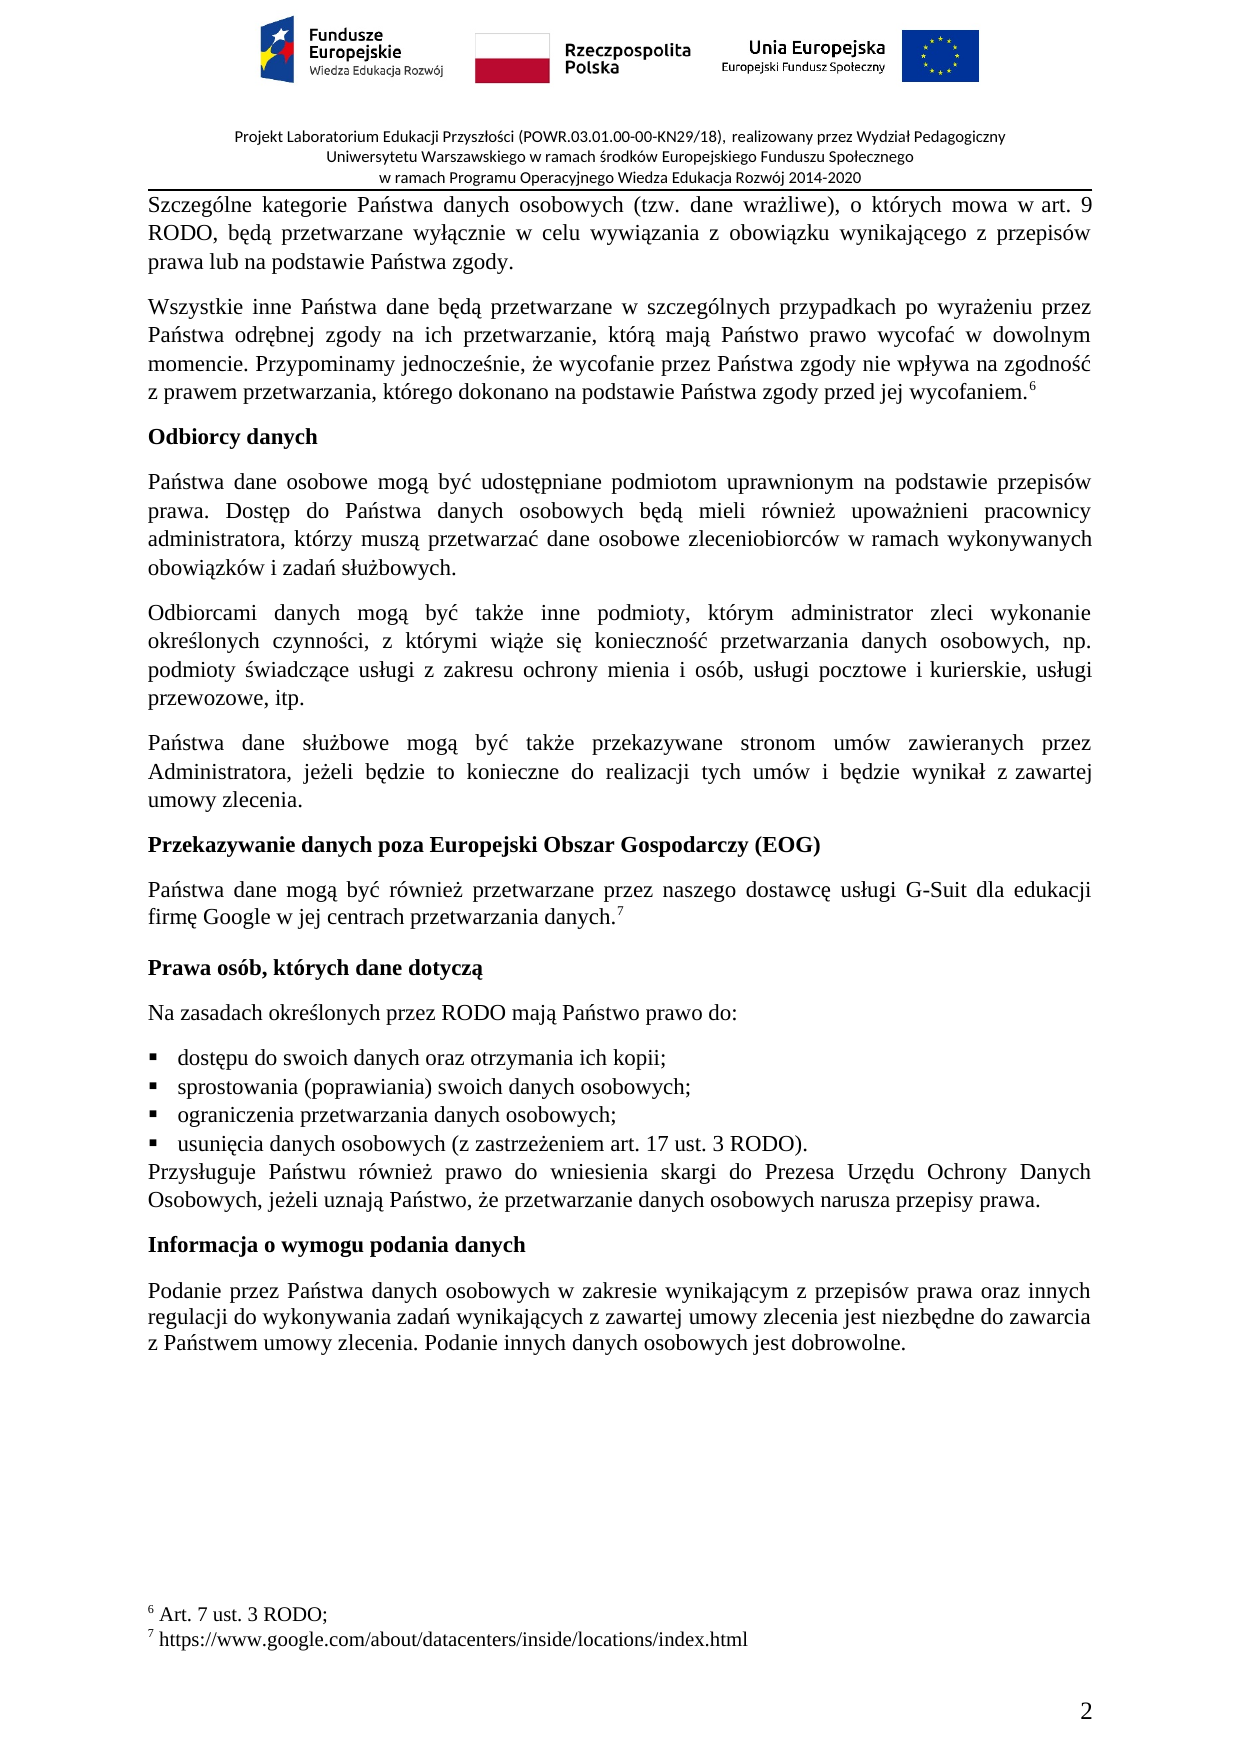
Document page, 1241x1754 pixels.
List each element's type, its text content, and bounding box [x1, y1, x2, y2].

list sprostowania (poprawiania) swoich danych osobowych; [148, 1073, 1092, 1099]
text Odbiorcy danych [148, 423, 1092, 450]
text Wszystkie inne Państwa dane będą przetwarzane w szczególnych przypadkach po wyrażeniu przez Państwa odrębnej zgody na ich przetwarzanie, którą mają Państwo prawo wycofać w dowolnym momencie. Przypominamy jednocześnie, że wycofanie przez Państwa zgody nie wpływa na zgodność z prawem przetwarzania, którego dokonano na podstawie Państwa zgody przed jej wycofaniem. [148, 293, 1092, 404]
text Państwa dane mogą być również przetwarzane przez naszego dostawcę usługi G-Suit dla edukacji firmę Google w jej centrach przetwarzania danych. [148, 876, 1092, 929]
text Przekazywanie danych poza Europejski Obszar Gospodarczy (EOG) [148, 831, 1092, 858]
text Przysługuje Państwu również prawo do wniesienia skargi do Prezesa Urzędu Ochrony Danych Osobowych, jeżeli uznają Państwo, że przetwarzanie danych osobowych narusza przepisy prawa. [148, 1158, 1092, 1213]
text Podanie przez Państwa danych osobowych w zakresie wynikającym z przepisów prawa oraz innych regulacji do wykonywania zadań wynikających z zawartej umowy zlecenia jest niezbędne do zawarcia z Państwem umowy zlecenia. Podanie innych danych osobowych jest dobrowolne. [148, 1277, 1092, 1356]
list usunięcia danych osobowych (z zastrzeżeniem art. 17 ust. 3 RODO). [148, 1129, 1092, 1156]
picture [244, 0, 996, 99]
text Na zasadach określonych przez RODO mają Państwo prawo do: [148, 999, 1092, 1026]
text Informacja o wymogu podania danych [148, 1232, 1092, 1258]
text Państwa dane osobowe mogą być udostępniane podmiotom uprawnionym na podstawie przepisów prawa. Dostęp do Państwa danych osobowych będą mieli również upoważnieni pracownicy administratora, którzy muszą przetwarzać dane osobowe zleceniobiorców w ramach wykonywanych obowiązków i zadań służbowych. [148, 468, 1092, 580]
text Prawa osób, których dane dotyczą [148, 954, 1092, 980]
text Państwa dane służbowe mogą być także przekazywane stronom umów zawieranych przez Administratora, jeżeli będzie to konieczne do realizacji tych umów i będzie wynikał z zawartej umowy zlecenia. [148, 729, 1092, 812]
text Szczególne kategorie Państwa danych osobowych (tzw. dane wrażliwe), o których mowa w art. 9 RODO, będą przetwarzane wyłącznie w celu wywiązania z obowiązku wynikającego z przepisów prawa lub na podstawie Państwa zgody. [148, 191, 1092, 274]
text Odbiorcami danych mogą być także inne podmioty, którym administrator zleci wykonanie określonych czynności, z którymi wiąże się konieczność przetwarzania danych osobowych, np. podmioty świadczące usługi z zakresu ochrony mienia i osób, usługi pocztowe i kurierskie, usługi przewozowe, itp. [148, 599, 1092, 711]
list ograniczenia przetwarzania danych osobowych; [148, 1101, 1092, 1127]
list dostępu do swoich danych oraz otrzymania ich kopii; [148, 1044, 1092, 1071]
